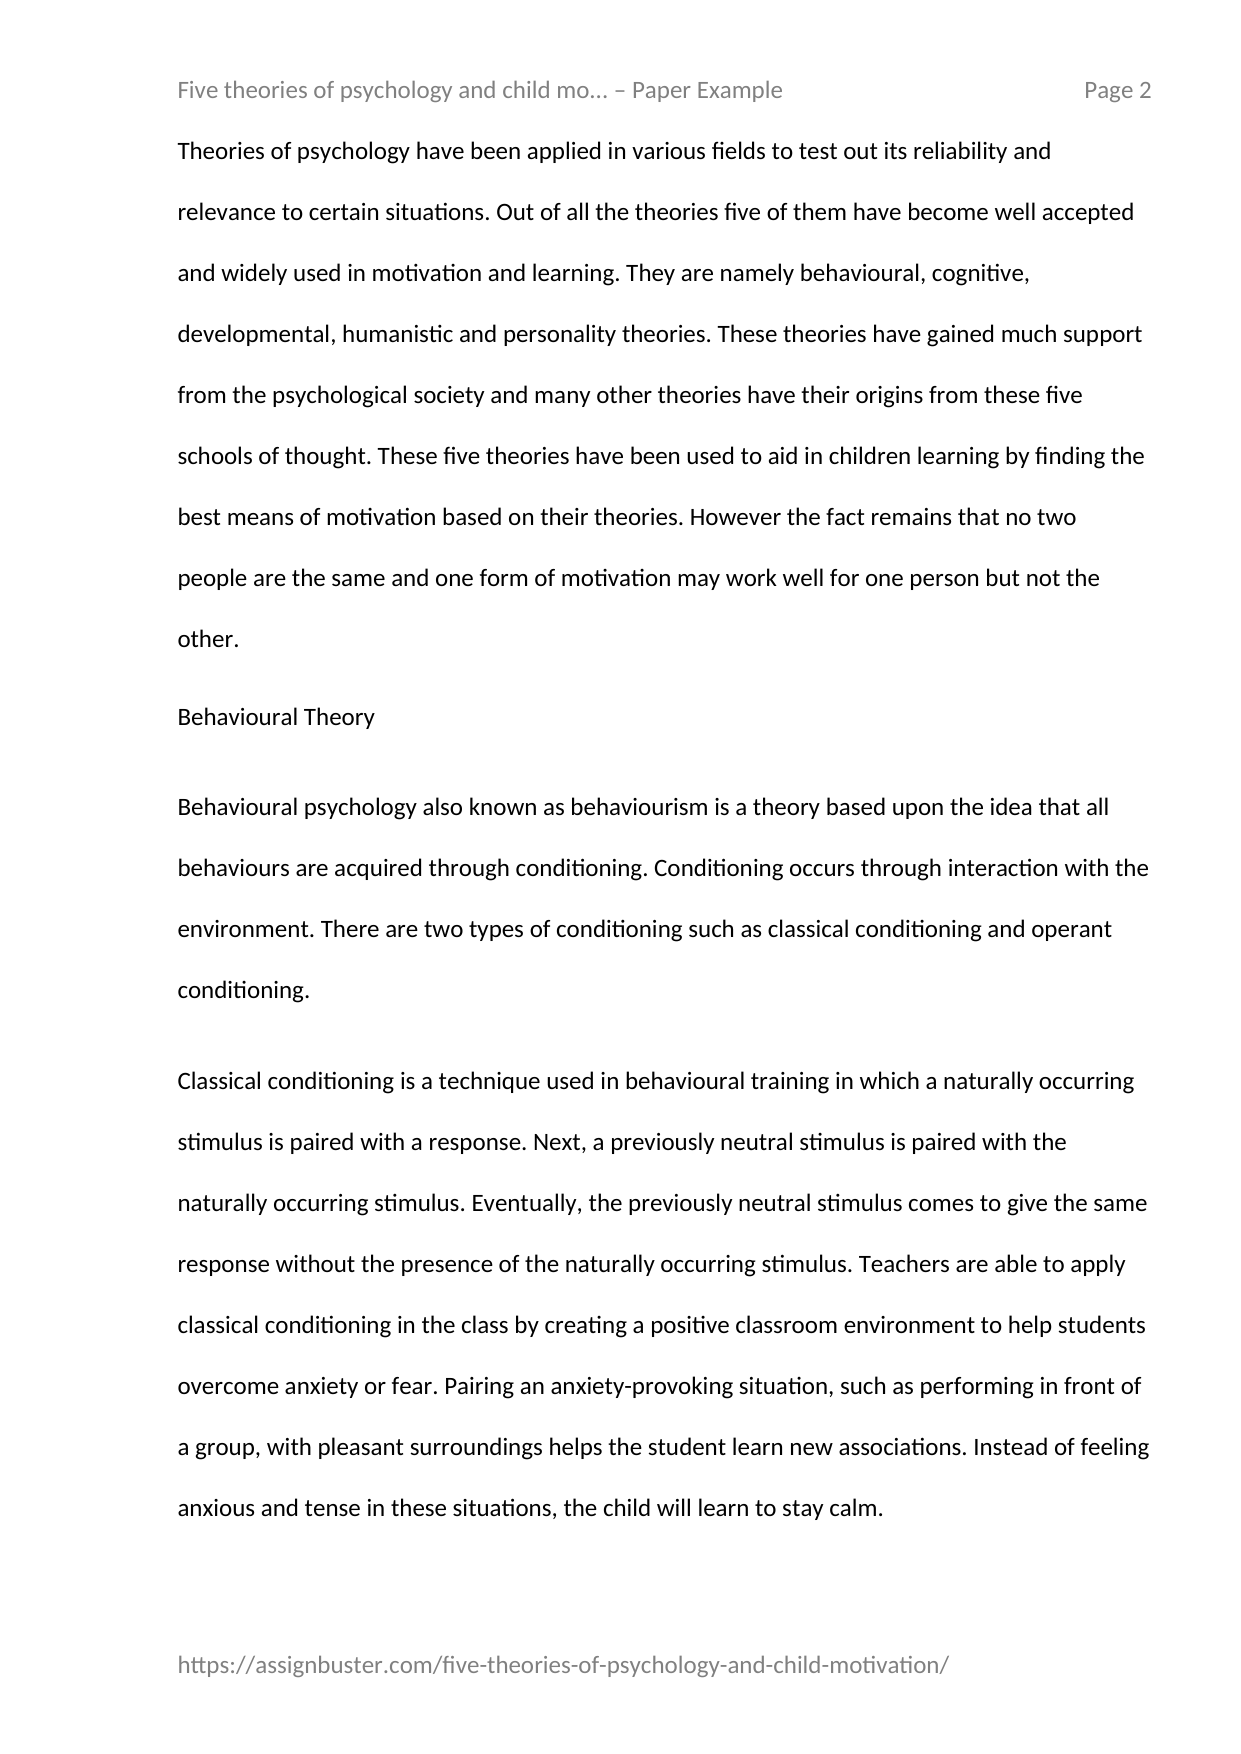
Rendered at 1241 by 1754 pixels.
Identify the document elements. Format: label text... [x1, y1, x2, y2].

text Behavioural Theory [177, 701, 1152, 731]
text Classical conditioning is a technique used in behavioural training in which a naturally occurring stimulus is paired with a response. Next, a previously neutral stimulus is paired with the naturally occurring stimulus. Eventually, the previously neutral stimulus comes to give the same response without the presence of the naturally occurring stimulus. Teachers are able to apply classical conditioning in the class by creating a positive classroom environment to help students overcome anxiety or fear. Pairing an anxiety-provoking situation, such as performing in front of a group, with pleasant surroundings helps the student learn new associations. Instead of feeling anxious and tense in these situations, the child will learn to stay calm. [177, 1065, 1152, 1523]
text Behavioural psychology also known as behaviourism is a theory based upon the idea that all behaviours are acquired through conditioning. Conditioning occurs through interaction with the environment. There are two types of conditioning such as classical conditioning and operant conditioning. [177, 791, 1152, 1005]
text Theories of psychology have been applied in various fields to test out its reliability and relevance to certain situations. Out of all the theories five of them have become well accepted and widely used in motivation and learning. They are namely behavioural, cognitive, developmental, humanistic and personality theories. These theories have gained much support from the psychological society and many other theories have their origins from these five schools of thought. These five theories have been used to aid in children learning by finding the best means of motivation based on their theories. However the fact remains that no two people are the same and one form of motivation may work well for one person but not the other. [177, 135, 1152, 654]
